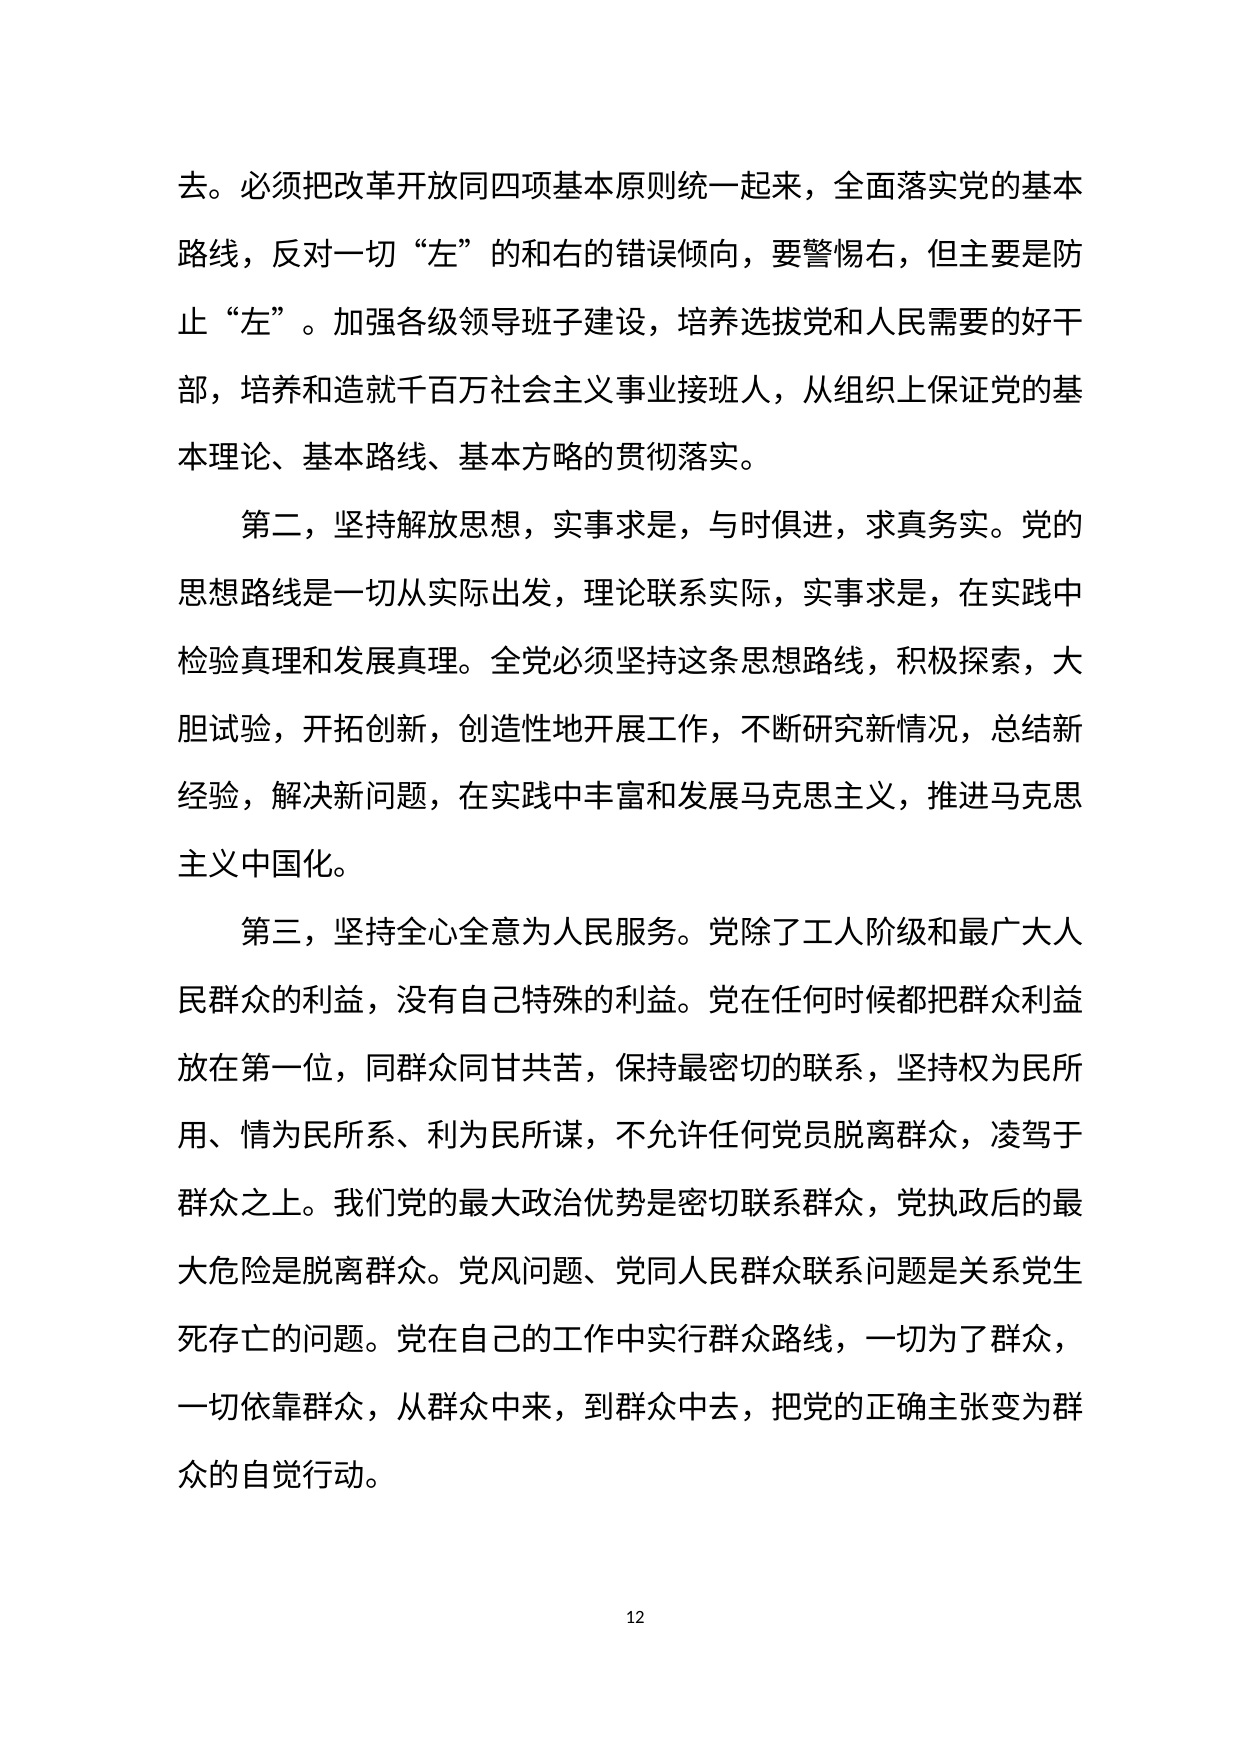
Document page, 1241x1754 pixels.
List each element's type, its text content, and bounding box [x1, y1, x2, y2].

text 第三，坚持全心全意为人民服务。党除了工人阶级和最广大人民群众的利益，没有自己特殊的利益。党在任何时候都把群众利益放在第一位，同群众同甘共苦，保持最密切的联系，坚持权为民所用、情为民所系、利为民所谋，不允许任何党员脱离群众，凌驾于群众之上。我们党的最大政治优势是密切联系群众，党执政后的最大危险是脱离群众。党风问题、党同人民群众联系问题是关系党生死存亡的问题。党在自己的工作中实行群众路线，一切为了群众，一切依靠群众，从群众中来，到群众中去，把党的正确主张变为群众的自觉行动。 [177, 907, 1092, 1495]
text 第二，坚持解放思想，实事求是，与时俱进，求真务实。党的思想路线是一切从实际出发，理论联系实际，实事求是，在实践中检验真理和发展真理。全党必须坚持这条思想路线，积极探索，大胆试验，开拓创新，创造性地开展工作，不断研究新情况，总结新经验，解决新问题，在实践中丰富和发展马克思主义，推进马克思主义中国化。 [177, 500, 1092, 884]
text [177, 161, 1092, 478]
